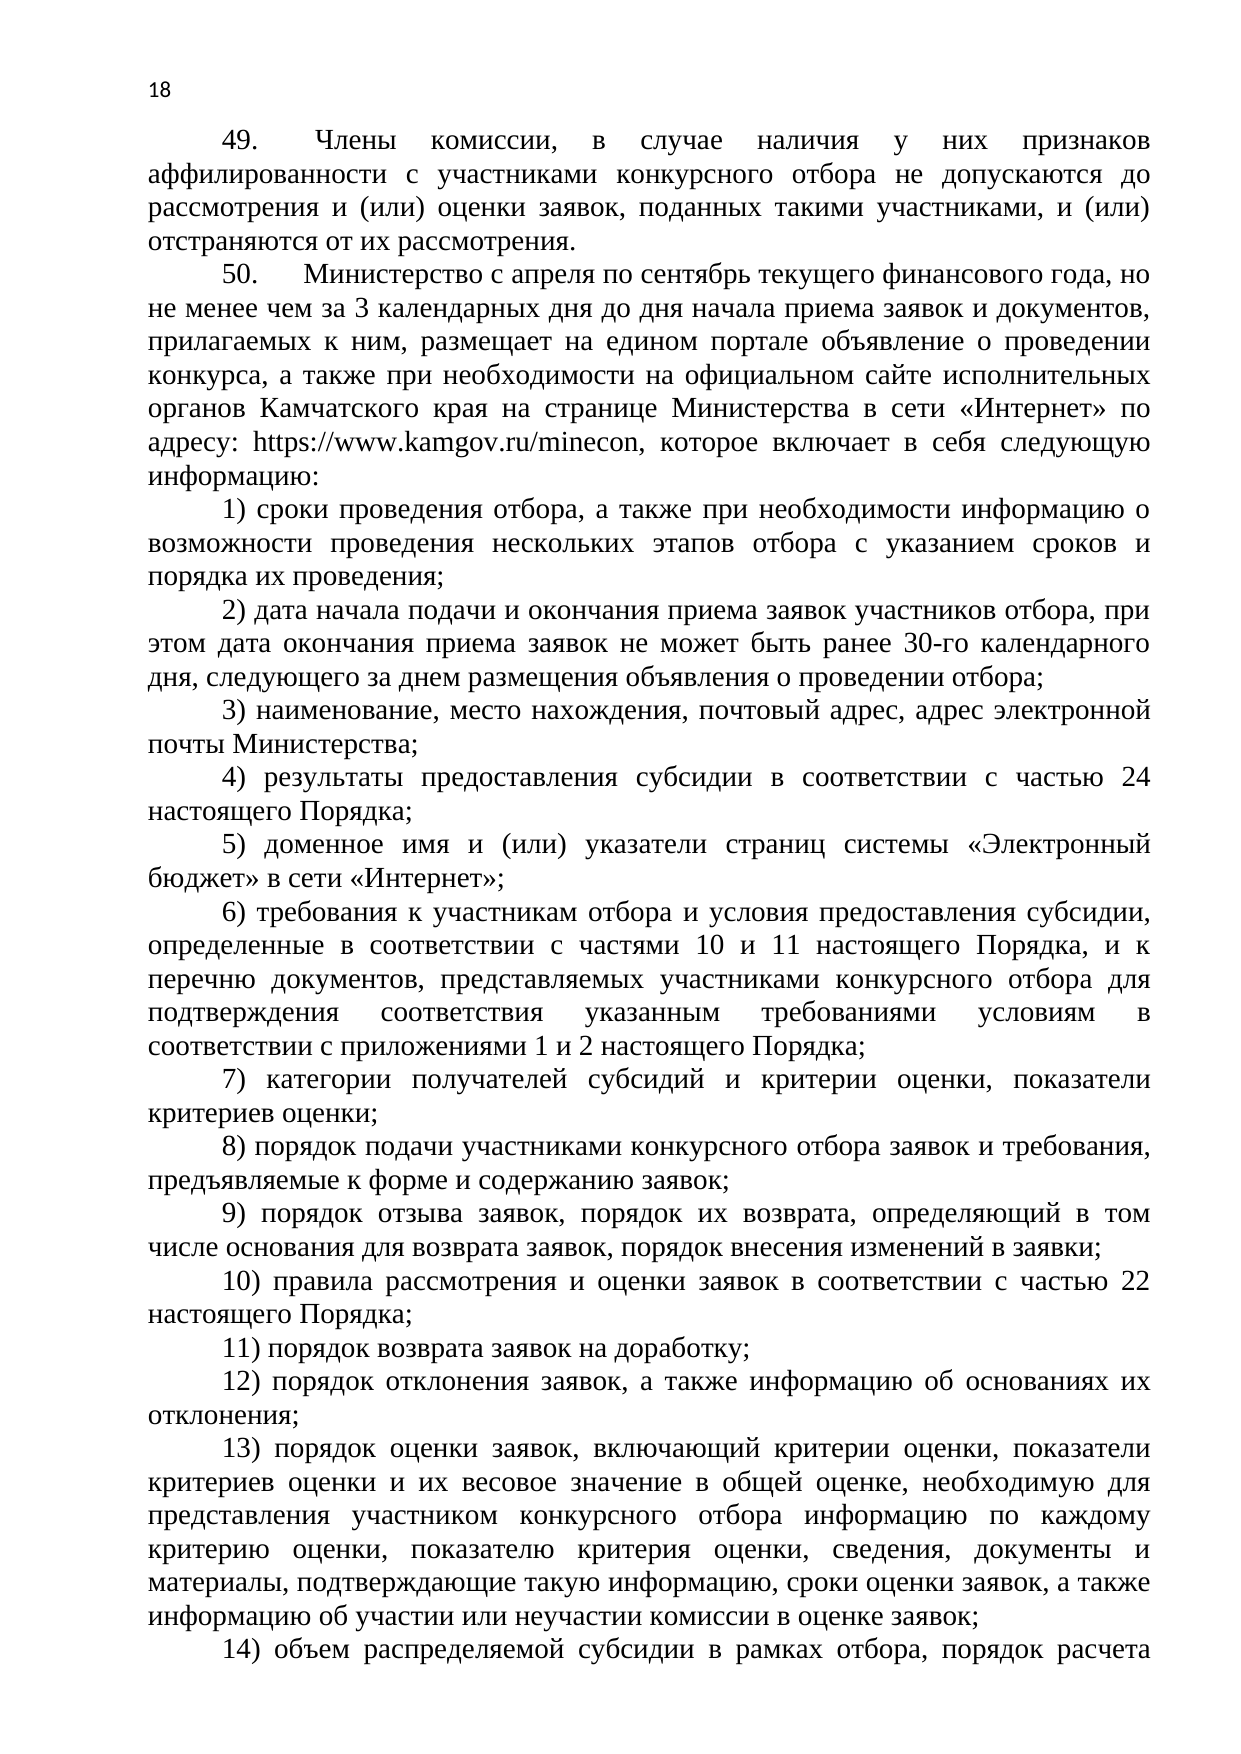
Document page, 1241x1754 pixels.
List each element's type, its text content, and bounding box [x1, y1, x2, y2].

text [148, 1632, 1152, 1665]
text 4) результаты предоставления субсидии в соответствии с частью 24 настоящего Порядка; [148, 759, 1152, 827]
text 9) порядок отзыва заявок, порядок их возврата, определяющий в том числе основания для возврата заявок, порядок внесения изменений в заявки; [148, 1196, 1152, 1263]
text 11) порядок возврата заявок на доработку; [148, 1330, 1152, 1363]
text 12) порядок отклонения заявок, а также информацию об основаниях их отклонения; [148, 1363, 1152, 1430]
list Члены комиссии, в случае наличия у них признаков аффилированности с участниками конкурсного отбора не допускаются до рассмотрения и (или) оценки заявок, поданных такими участниками, и (или) отстраняются от их рассмотрения. [148, 122, 1152, 256]
text 2) дата начала подачи и окончания приема заявок участников отбора, при этом дата окончания приема заявок не может быть ранее 30-го календарного дня, следующего за днем размещения объявления о проведении отбора; [148, 592, 1152, 692]
text 13) порядок оценки заявок, включающий критерии оценки, показатели критериев оценки и их весовое значение в общей оценке, необходимую для представления участником конкурсного отбора информацию по каждому критерию оценки, показателю критерия оценки, сведения, документы и материалы, подтверждающие такую информацию, сроки оценки заявок, а также информацию об участии или неучастии комиссии в оценке заявок; [148, 1430, 1152, 1632]
text 5) доменное имя и (или) указатели страниц системы «Электронный бюджет» в сети «Интернет»; [148, 827, 1152, 894]
list Министерство с апреля по сентябрь текущего финансового года, но не менее чем за 3 календарных дня до дня начала приема заявок и документов, прилагаемых к ним, размещает на едином портале объявление о проведении конкурса, а также при необходимости на официальном сайте исполнительных органов Камчатского края на странице Министерства в сети «Интернет» по адресу: https://www.kamgov.ru/minecon, которое включает в себя следующую информацию: [148, 256, 1152, 491]
text 7) категории получателей субсидий и критерии оценки, показатели критериев оценки; [148, 1061, 1152, 1128]
text 1) сроки проведения отбора, а также при необходимости информацию о возможности проведения нескольких этапов отбора с указанием сроков и порядка их проведения; [148, 491, 1152, 592]
text 10) правила рассмотрения и оценки заявок в соответствии с частью 22 настоящего Порядка; [148, 1263, 1152, 1330]
text 3) наименование, место нахождения, почтовый адрес, адрес электронной почты Министерства; [148, 692, 1152, 759]
text 6) требования к участникам отбора и условия предоставления субсидии, определенные в соответствии с частями 10 и 11 настоящего Порядка, и к перечню документов, представляемых участниками конкурсного отбора для подтверждения соответствия указанным требованиями условиям в соответствии с приложениями 1 и 2 настоящего Порядка; [148, 894, 1152, 1061]
text 8) порядок подачи участниками конкурсного отбора заявок и требования, предъявляемые к форме и содержанию заявок; [148, 1128, 1152, 1196]
